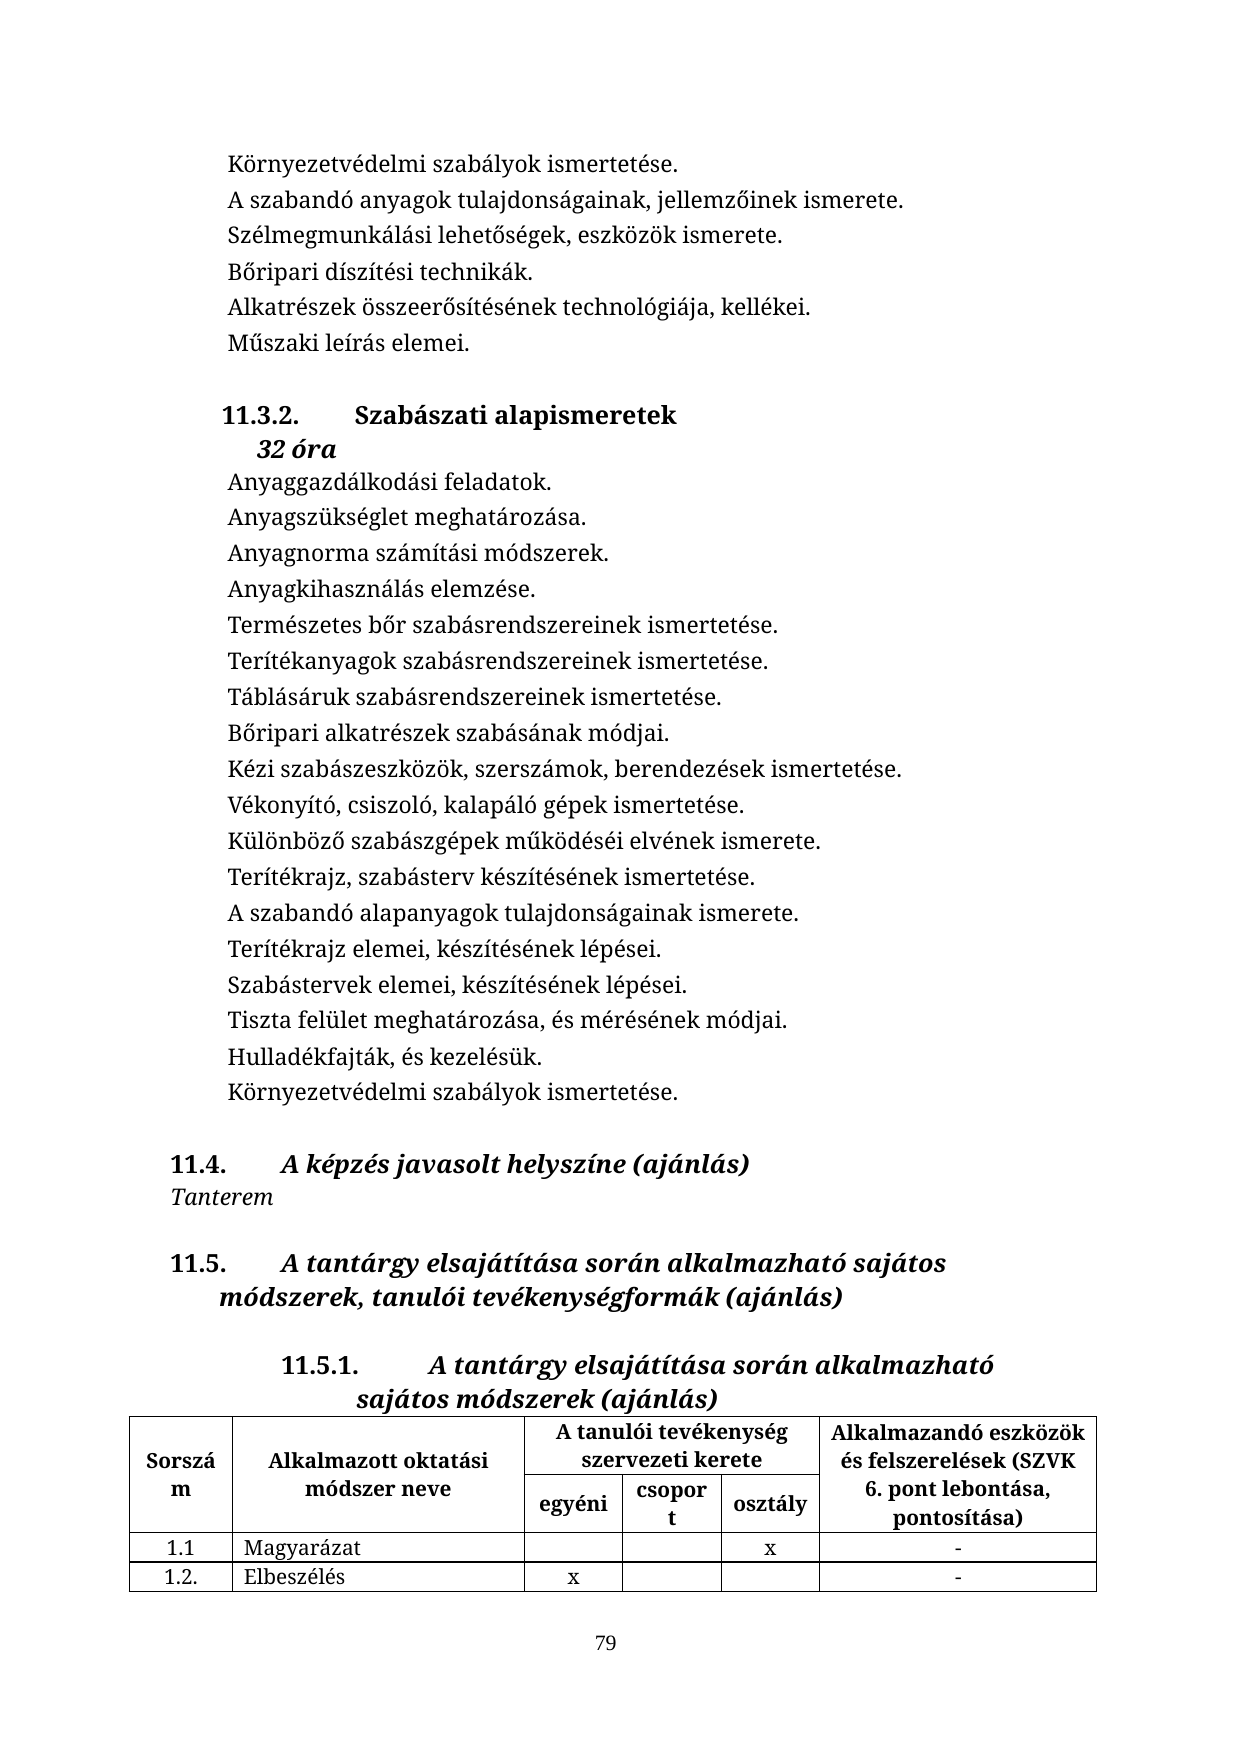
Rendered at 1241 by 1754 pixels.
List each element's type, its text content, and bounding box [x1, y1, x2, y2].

text Vékonyító, csiszoló, kalapáló gépek ismertetése. [180, 789, 1093, 820]
list Szabászati alapismeretek 32 óra [222, 397, 1093, 465]
text Kézi szabászeszközök, szerszámok, berendezések ismertetése. [180, 753, 1093, 784]
list A tantárgy elsajátítása során alkalmazható sajátos módszerek, tanulói tevékenységformák (ajánlás) [170, 1246, 1093, 1314]
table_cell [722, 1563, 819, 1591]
text A szabandó anyagok tulajdonságainak, jellemzőinek ismerete. [180, 183, 1093, 215]
text Környezetvédelmi szabályok ismertetése. [180, 1076, 1093, 1108]
text Alkatrészek összeerősítésének technológiája, kellékei. [180, 291, 1093, 323]
text Tiszta felület meghatározása, és mérésének módjai. [180, 1004, 1093, 1036]
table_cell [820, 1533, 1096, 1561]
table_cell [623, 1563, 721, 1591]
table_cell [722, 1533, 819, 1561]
text A szabandó alapanyagok tulajdonságainak ismerete. [180, 897, 1093, 928]
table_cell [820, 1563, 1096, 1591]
text Anyagkihasználás elemzése. [180, 573, 1093, 604]
text Hulladékfajták, és kezelésük. [180, 1040, 1093, 1072]
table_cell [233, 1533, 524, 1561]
text Tanterem [133, 1180, 1093, 1212]
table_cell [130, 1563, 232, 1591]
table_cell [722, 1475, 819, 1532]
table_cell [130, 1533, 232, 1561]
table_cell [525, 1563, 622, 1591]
text Szabástervek elemei, készítésének lépései. [180, 968, 1093, 1000]
text Terítékanyagok szabásrendszereinek ismertetése. [180, 645, 1093, 676]
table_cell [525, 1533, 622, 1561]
text Terítékrajz elemei, készítésének lépései. [180, 933, 1093, 964]
text Anyagszükséglet meghatározása. [180, 501, 1093, 533]
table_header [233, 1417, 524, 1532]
text Természetes bőr szabásrendszereinek ismertetése. [180, 609, 1093, 640]
list A tantárgy elsajátítása során alkalmazható sajátos módszerek (ajánlás) [281, 1348, 1093, 1416]
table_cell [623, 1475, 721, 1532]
text Bőripari díszítési technikák. [180, 255, 1093, 287]
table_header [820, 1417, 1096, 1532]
text Anyaggazdálkodási feladatok. [180, 465, 1093, 497]
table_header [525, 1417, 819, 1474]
text Műszaki leírás elemei. [180, 327, 1093, 358]
text Anyagnorma számítási módszerek. [180, 537, 1093, 568]
text Különböző szabászgépek működéséi elvének ismerete. [180, 825, 1093, 856]
list A képzés javasolt helyszíne (ajánlás) [170, 1146, 1093, 1180]
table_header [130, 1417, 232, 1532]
text Táblásáruk szabásrendszereinek ismertetése. [180, 681, 1093, 712]
text Bőripari alkatrészek szabásának módjai. [180, 717, 1093, 748]
text Terítékrajz, szabásterv készítésének ismertetése. [180, 861, 1093, 892]
text Környezetvédelmi szabályok ismertetése. [180, 148, 1093, 179]
text Szélmegmunkálási lehetőségek, eszközök ismerete. [180, 219, 1093, 251]
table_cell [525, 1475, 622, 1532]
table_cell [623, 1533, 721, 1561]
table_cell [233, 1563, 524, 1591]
